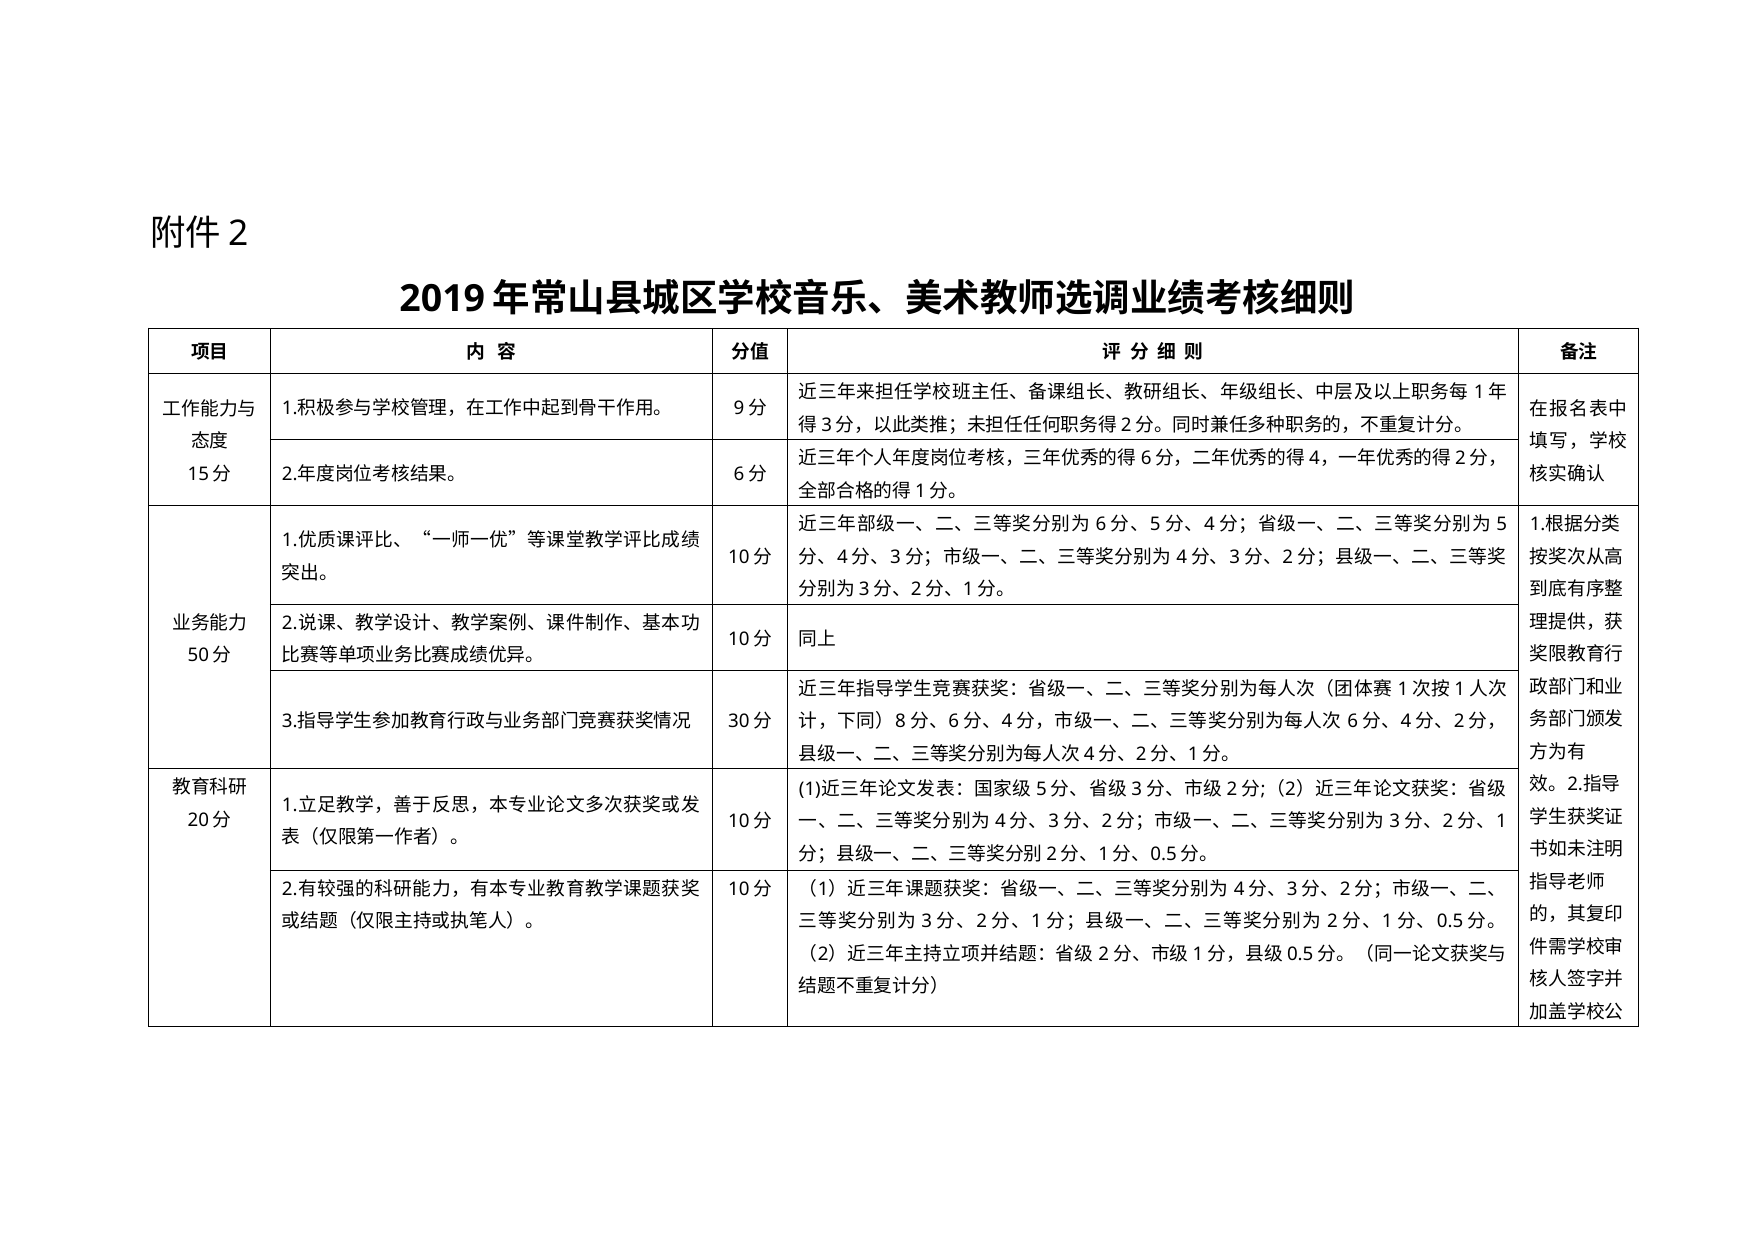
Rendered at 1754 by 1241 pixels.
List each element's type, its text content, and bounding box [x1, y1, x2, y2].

text 2019年常山县城区学校音乐、美术教师选调业绩考核细则 [150, 263, 1604, 328]
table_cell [271, 871, 712, 1026]
table_cell 3.指导学生参加教育行政与业务部门竞赛获奖情况 [271, 671, 712, 768]
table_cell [788, 871, 1518, 1026]
table_cell 2.说课、教学设计、教学案例、课件制作、基本功比赛等单项业务比赛成绩优异。 [271, 605, 712, 670]
table_cell (1)近三年论文发表：国家级5分、省级3分、市级2分;（2）近三年论文获奖：省级一、二、三等奖分别为4分、3分、2分；市级一、二、三等奖分别为3分、2分、1分；县级一、二、三等奖分别2分、1分、0.5分。 [788, 769, 1518, 870]
table_cell 1.根据分类按奖次从高到底有序整理提供，获奖限教育行政部门和业务部门颁发方为有效。2.指导学生获奖证书如未注明指导老师的，其复印件需学校审核人签字并加盖学校公章）。 [1519, 506, 1638, 1026]
text 附件2 [150, 198, 1604, 263]
table_cell 10分 [713, 871, 787, 1026]
table_cell 1.积极参与学校管理，在工作中起到骨干作用。 [271, 374, 712, 439]
table_header 项目 [149, 329, 270, 373]
table_cell 教育科研 20分 [149, 769, 270, 1026]
table_header 分值 [713, 329, 787, 373]
table_cell 近三年来担任学校班主任、备课组长、教研组长、年级组长、中层及以上职务每1年得3分，以此类推；未担任任何职务得2分。同时兼任多种职务的，不重复计分。 [788, 374, 1518, 439]
table_cell 业务能力 50分 [149, 506, 270, 768]
table_cell 在报名表中填写，学校核实确认 [1519, 374, 1638, 505]
table_cell 近三年指导学生竞赛获奖：省级一、二、三等奖分别为每人次（团体赛1次按1人次计，下同）8分、6分、4分，市级一、二、三等奖分别为每人次6分、4分、2分，县级一、二、三等奖分别为每人次4分、2分、1分。 [788, 671, 1518, 768]
table_cell 工作能力与态度 15分 [149, 374, 270, 505]
table_cell 9分 [713, 374, 787, 439]
table_cell 近三年个人年度岗位考核，三年优秀的得6分，二年优秀的得4，一年优秀的得2分，全部合格的得1分。 [788, 440, 1518, 505]
table_header 内 容 [271, 329, 712, 373]
table_cell 6分 [713, 440, 787, 505]
table_header 评 分 细 则 [788, 329, 1518, 373]
table_cell 10分 [713, 769, 787, 870]
table_cell 1.优质课评比、“一师一优”等课堂教学评比成绩突出。 [271, 506, 712, 604]
table_cell 同上 [788, 605, 1518, 670]
table_cell 1.立足教学，善于反思，本专业论文多次获奖或发表（仅限第一作者）。 [271, 769, 712, 870]
table_cell 30分 [713, 671, 787, 768]
table_cell 10分 [713, 605, 787, 670]
table_header 备注 [1519, 329, 1638, 373]
table_cell 2.年度岗位考核结果。 [271, 440, 712, 505]
table_cell 近三年部级一、二、三等奖分别为6分、5分、4分；省级一、二、三等奖分别为5分、4分、3分；市级一、二、三等奖分别为4分、3分、2分；县级一、二、三等奖分别为3分、2分、1分。 [788, 506, 1518, 604]
table_cell 10分 [713, 506, 787, 604]
